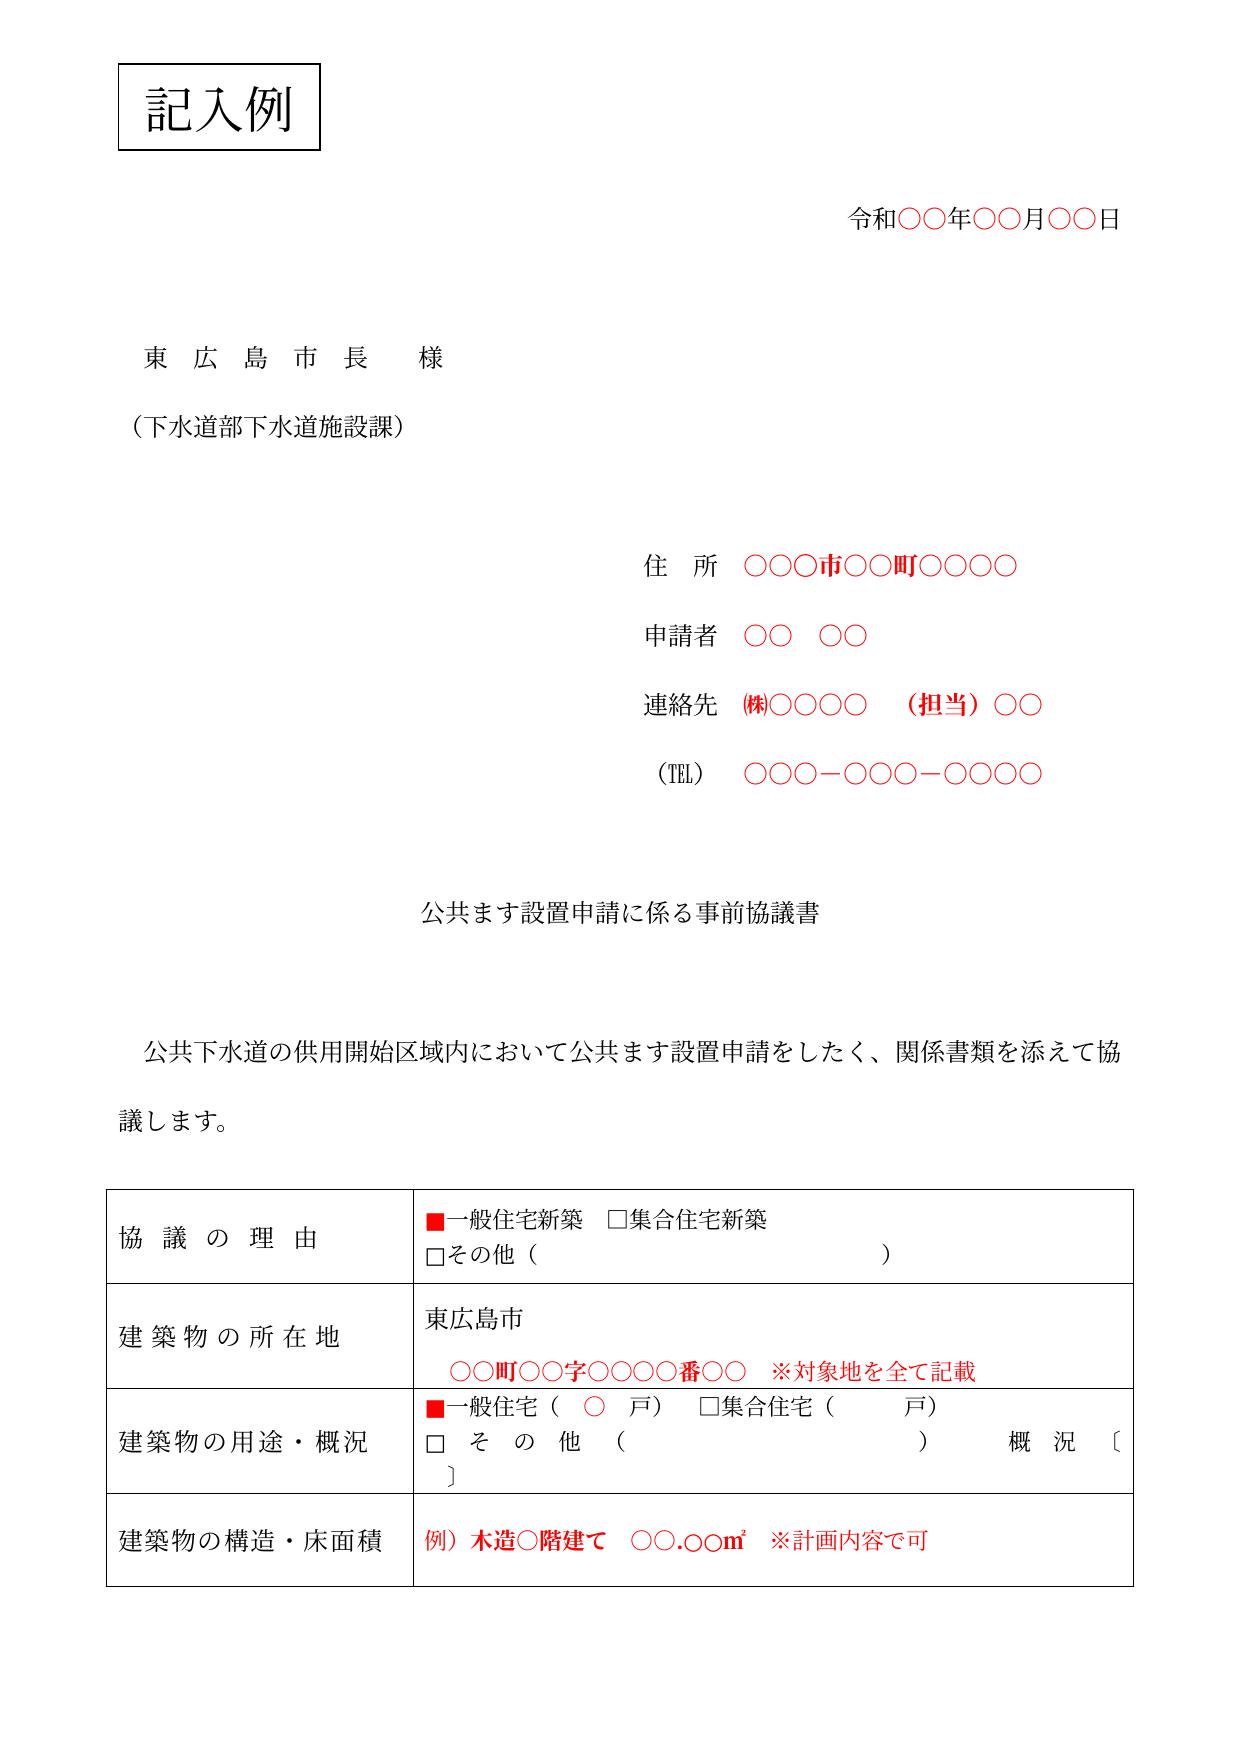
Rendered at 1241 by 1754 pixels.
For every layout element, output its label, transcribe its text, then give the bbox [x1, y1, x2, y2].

table_cell 建築物の所在地 [107, 1284, 413, 1388]
table_cell 建築物の用途・概況 [107, 1389, 413, 1493]
text 公共下水道の供用開始区域内において公共ます設置申請をしたく、関係書類を添えて協議します。 [118, 1016, 1122, 1154]
table_header 協議の理由 [107, 1190, 413, 1282]
text 東 広 島 市 長 様 [118, 322, 1122, 391]
table_header ■一般住宅新築 □集合住宅新築 □その他（ ） [414, 1190, 1133, 1282]
text 連絡先 ㈱○○○○ （担当）○○ [118, 669, 1122, 738]
table_cell 建築物の構造・床面積 [107, 1494, 413, 1586]
text 公共ます設置申請に係る事前協議書 [118, 877, 1122, 946]
table_cell 東広島市 ○○町○○字○○○○番○○ ※対象地を全て記載 [414, 1284, 1133, 1388]
text （℡） ○○○－○○○－○○○○ [118, 738, 1122, 808]
table_cell ■一般住宅（ ○ 戸） □集合住宅（ 戸） □その他（ ） 概況〔 〕 [414, 1389, 1133, 1493]
text 住 所 ○○〇市○○町○○○○ [118, 530, 1122, 599]
text 令和○○年○○月○○日 [118, 183, 1122, 253]
table_cell 例）木造○階建て ○○.○○㎡ ※計画内容で可 [414, 1494, 1133, 1586]
text 申請者 ○○ ○○ [118, 599, 1122, 669]
text （下水道部下水道施設課） [118, 391, 1122, 461]
